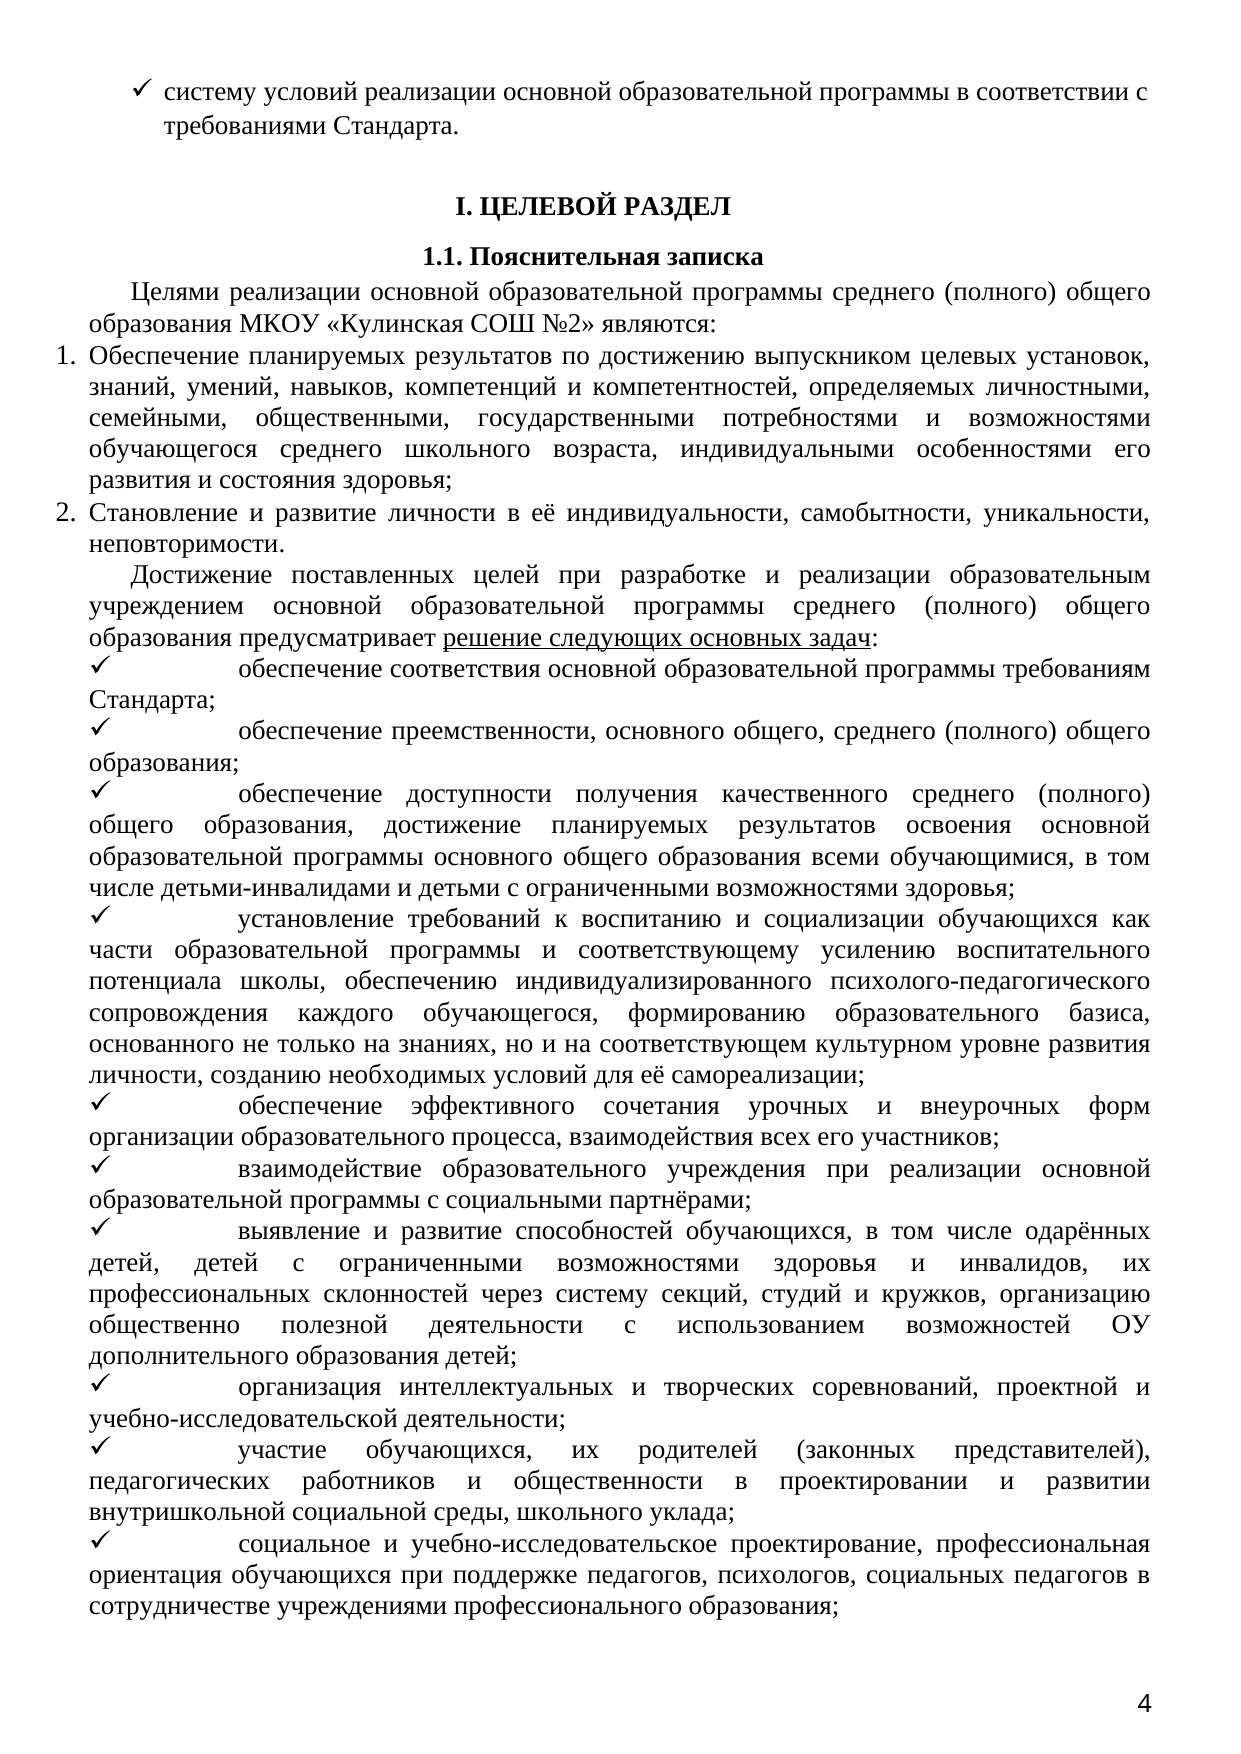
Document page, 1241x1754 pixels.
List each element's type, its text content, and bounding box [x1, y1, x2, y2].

list Становление и развитие личности в её индивидуальности, самобытности, уникальности, неповторимости. [55, 495, 1152, 558]
list установление требований к воспитанию и социализации обучающихся как части образовательной программы и соответствующему усилению воспитательного потенциала школы, обеспечению индивидуализированного психолого-педагогического сопровождения каждого обучающегося, формированию образовательного базиса, основанного не только на знаниях, но и на соответствующем культурном уровне развития личности, созданию необходимых условий для её самореализации; [89, 902, 1152, 1089]
list взаимодействие образовательного учреждения при реализации основной образовательной программы с социальными партнёрами; [89, 1152, 1152, 1214]
text Достижение поставленных целей при разработке и реализации образовательным учреждением основной образовательной программы среднего (полного) общего образования предусматривает решение следующих основных задач: [89, 558, 1152, 652]
text Целями реализации основной образовательной программы среднего (полного) общего образования МКОУ «Кулинская СОШ №2» являются: [89, 276, 1152, 338]
list участие обучающихся, их родителей (законных представителей), педагогических работников и общественности в проектировании и развитии внутришкольной социальной среды, школьного уклада; [89, 1433, 1152, 1527]
list Обеспечение планируемых результатов по достижению выпускником целевых установок, знаний, умений, навыков, компетенций и компетентностей, определяемых личностными, семейными, общественными, государственными потребностями и возможностями обучающегося среднего школьного возраста, индивидуальными особенностями его развития и состояния здоровья; [55, 338, 1152, 495]
list выявление и развитие способностей обучающихся, в том числе одарённых детей, детей с ограниченными возможностями здоровья и инвалидов, их профессиональных склонностей через систему секций, студий и кружков, организацию общественно полезной деятельности с использованием возможностей ОУ дополнительного образования детей; [89, 1214, 1152, 1370]
list обеспечение эффективного сочетания урочных и внеурочных форм организации образовательного процесса, взаимодействия всех его участников; [89, 1089, 1152, 1152]
list социальное и учебно-исследовательское проектирование, профессиональная ориентация обучающихся при поддержке педагогов, психологов, социальных педагогов в сотрудничестве учреждениями профессионального образования; [89, 1527, 1152, 1620]
list обеспечение соответствия основной образовательной программы требованиям Стандарта; [89, 652, 1152, 714]
list обеспечение преемственности, основного общего, среднего (полного) общего образования; [89, 714, 1152, 777]
list систему условий реализации основной образовательной программы в соответствии с требованиями Стандарта. [130, 74, 1152, 141]
text 1.1. Пояснительная записка [89, 225, 1097, 276]
list обеспечение доступности получения качественного среднего (полного) общего образования, достижение планируемых результатов освоения основной образовательной программы основного общего образования всеми обучающимися, в том числе детьми-инвалидами и детьми с ограниченными возможностями здоровья; [89, 777, 1152, 902]
list организация интеллектуальных и творческих соревнований, проектной и учебно-исследовательской деятельности; [89, 1370, 1152, 1433]
text I. ЦЕЛЕВОЙ РАЗДЕЛ [89, 174, 1097, 225]
